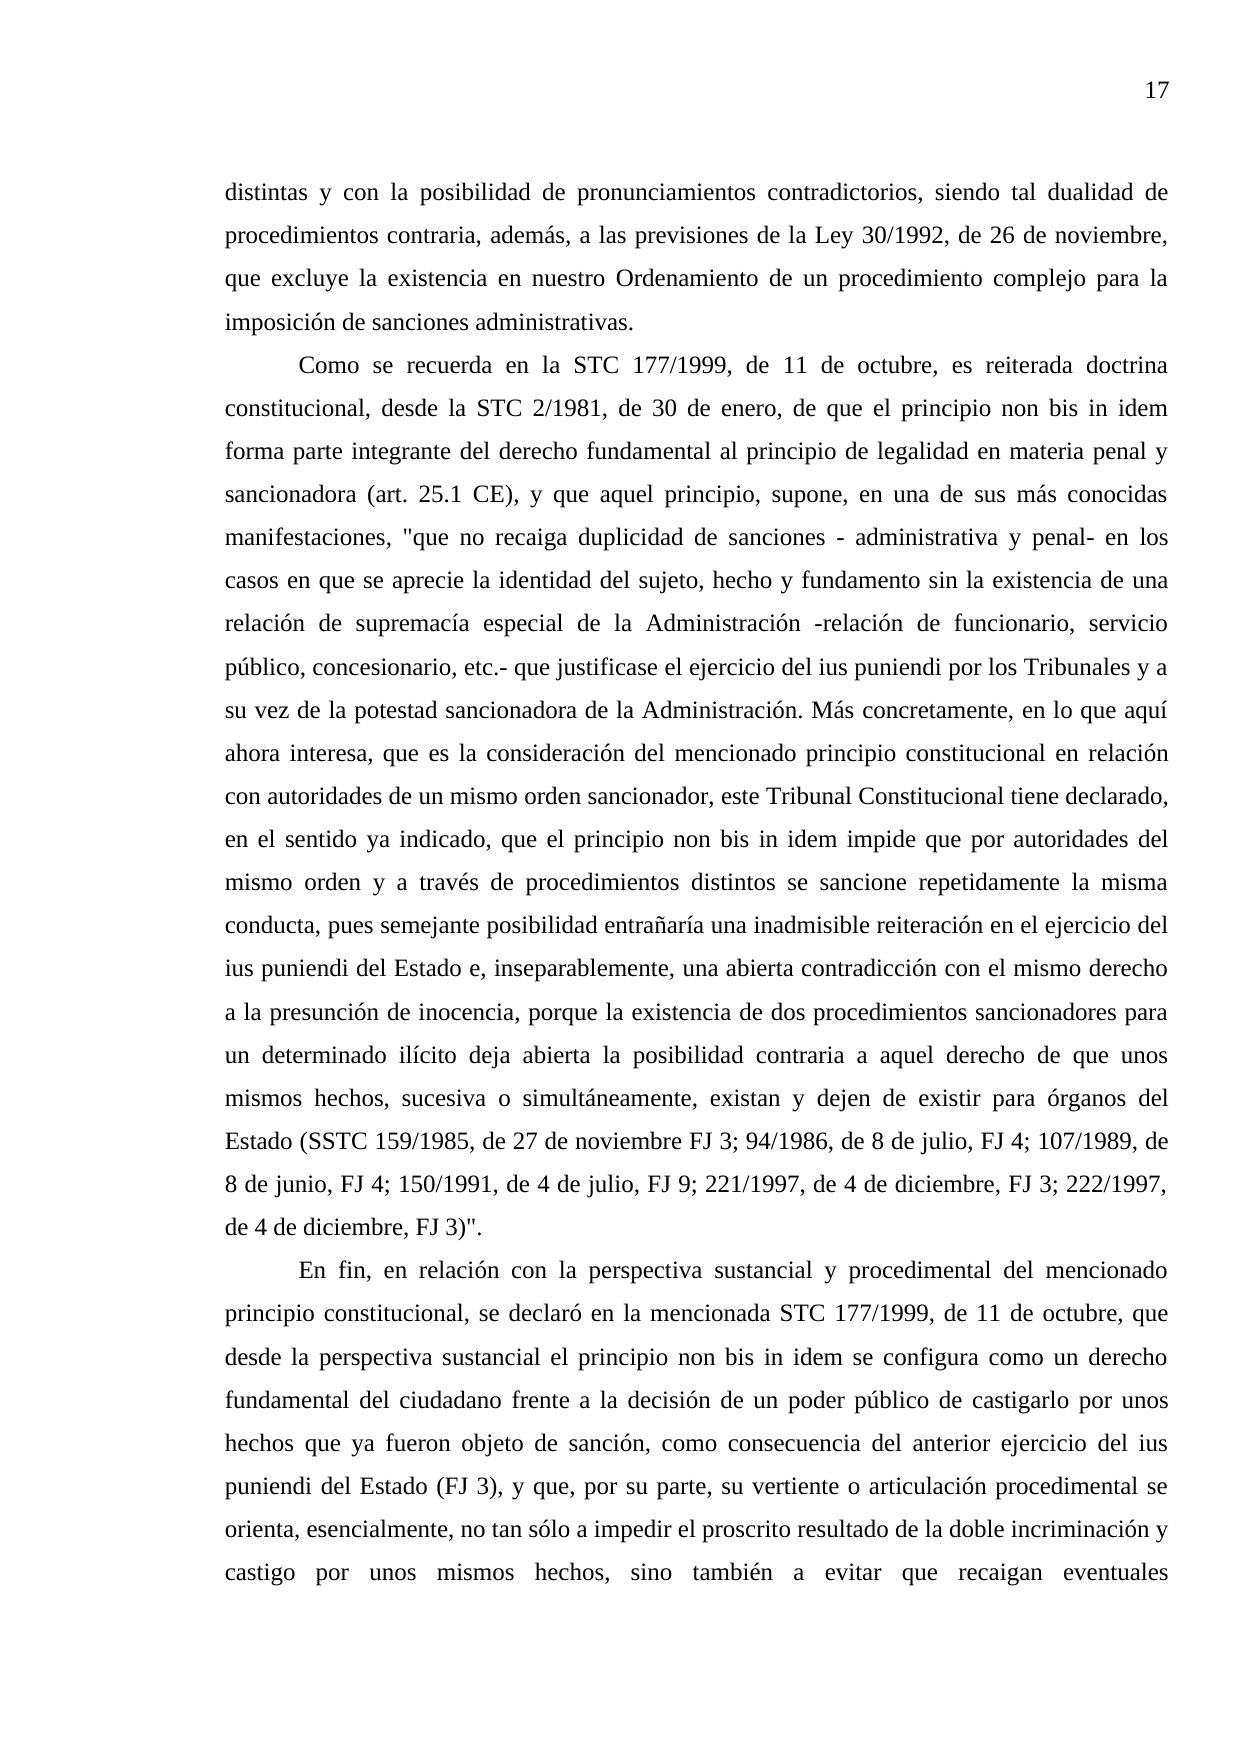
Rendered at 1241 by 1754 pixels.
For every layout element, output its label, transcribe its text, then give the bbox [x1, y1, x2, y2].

text Como se recuerda en la STC 177/1999, de 11 de octubre, es reiterada doctrina constitucional, desde la STC 2/1981, de 30 de enero, de que el principio non bis in idem forma parte integrante del derecho fundamental al principio de legalidad en materia penal y sancionadora (art. 25.1 CE), y que aquel principio, supone, en una de sus más conocidas manifestaciones, "que no recaiga duplicidad de sanciones - administrativa y penal- en los casos en que se aprecie la identidad del sujeto, hecho y fundamento sin la existencia de una relación de supremacía especial de la Administración -relación de funcionario, servicio público, concesionario, etc.- que justificase el ejercicio del ius puniendi por los Tribunales y a su vez de la potestad sancionadora de la Administración. Más concretamente, en lo que aquí ahora interesa, que es la consideración del mencionado principio constitucional en relación con autoridades de un mismo orden sancionador, este Tribunal Constitucional tiene declarado, en el sentido ya indicado, que el principio non bis in idem impide que por autoridades del mismo orden y a través de procedimientos distintos se sancione repetidamente la misma conducta, pues semejante posibilidad entrañaría una inadmisible reiteración en el ejercicio del ius puniendi del Estado e, inseparablemente, una abierta contradicción con el mismo derecho a la presunción de inocencia, porque la existencia de dos procedimientos sancionadores para un determinado ilícito deja abierta la posibilidad contraria a aquel derecho de que unos mismos hechos, sucesiva o simultáneamente, existan y dejen de existir para órganos del Estado (SSTC 159/1985, de 27 de noviembre FJ 3; 94/1986, de 8 de julio, FJ 4; 107/1989, de 8 de junio, FJ 4; 150/1991, de 4 de julio, FJ 9; 221/1997, de 4 de diciembre, FJ 3; 222/1997, de 4 de diciembre, FJ 3)". [224, 350, 1169, 1241]
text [224, 177, 1169, 335]
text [224, 1255, 1169, 1586]
